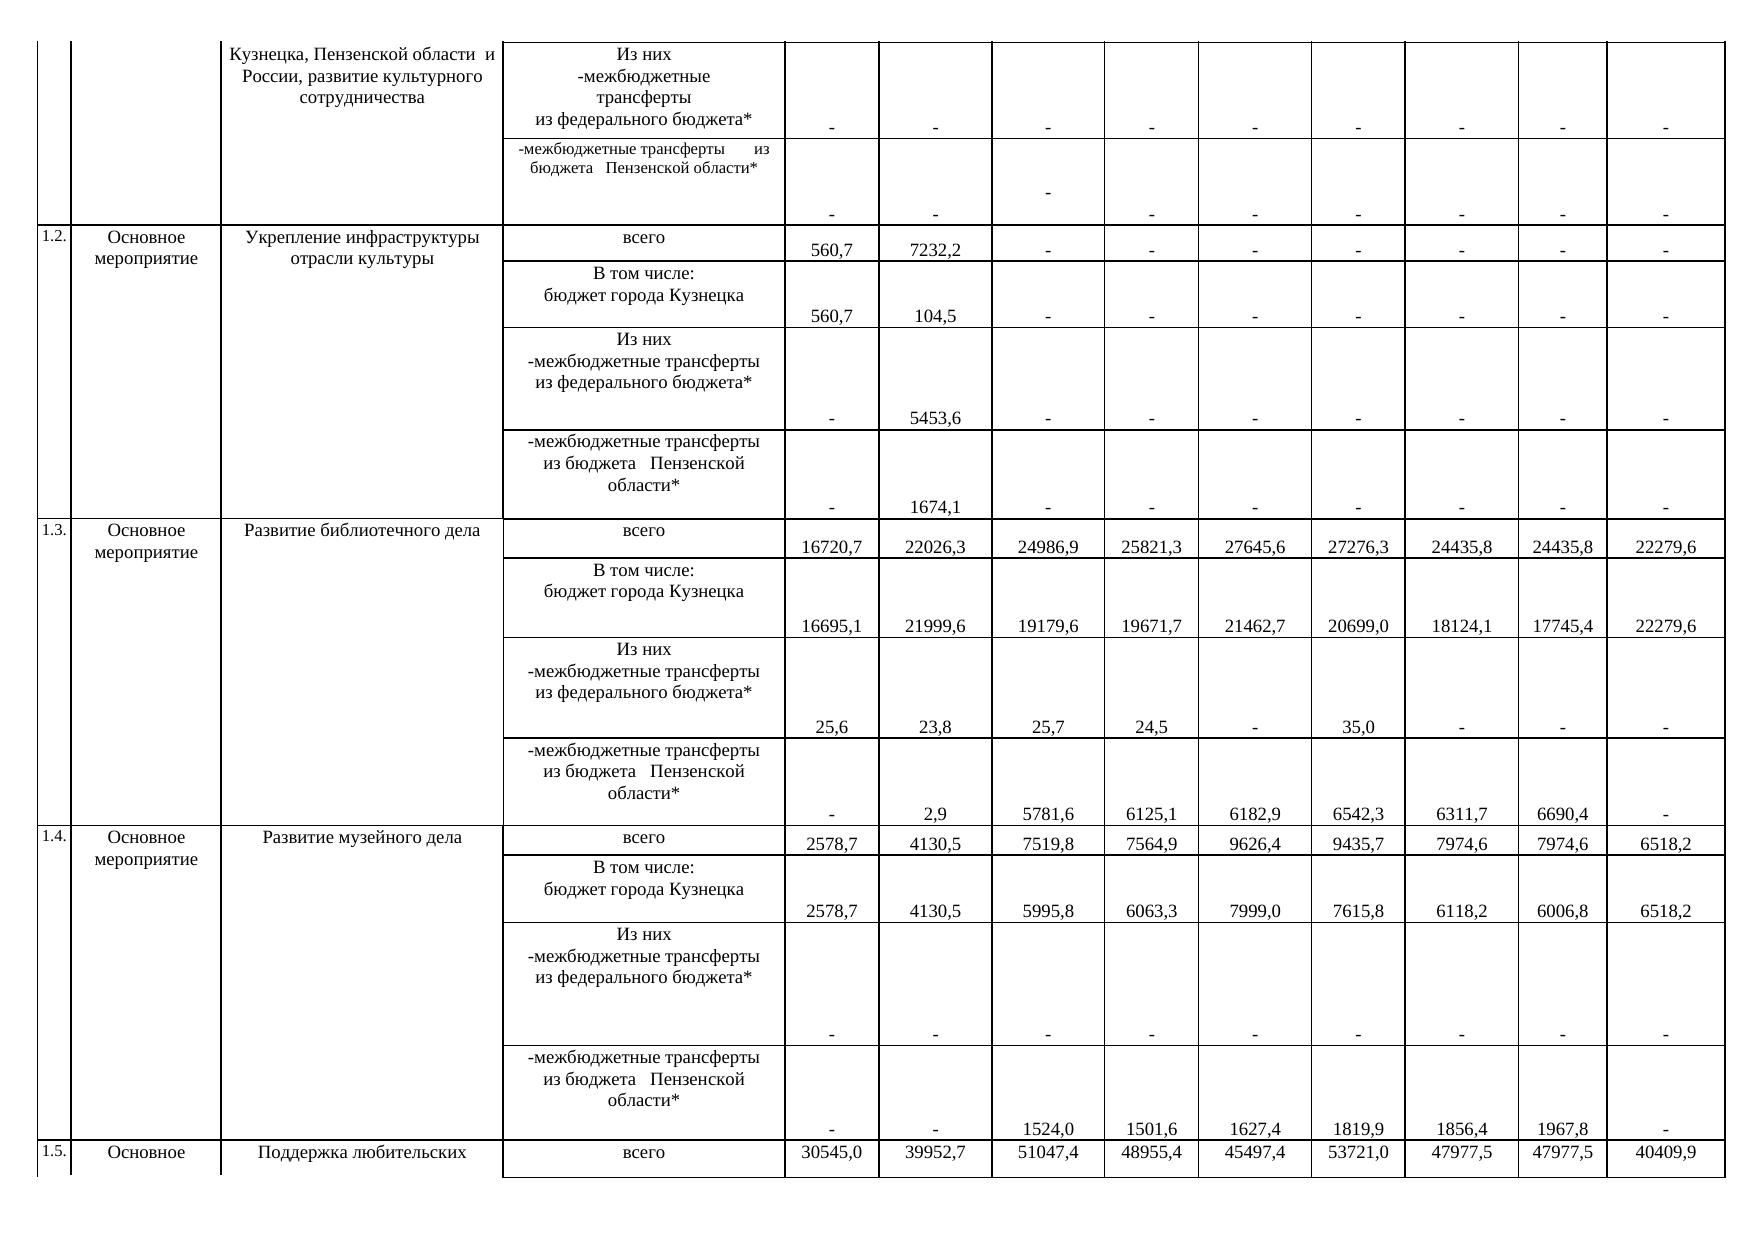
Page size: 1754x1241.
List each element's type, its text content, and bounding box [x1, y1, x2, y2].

table_cell - [1105, 431, 1198, 518]
table_cell - [1406, 328, 1518, 429]
table_cell 16695,1 [786, 559, 878, 636]
table_cell - [786, 739, 878, 824]
table_cell 24986,9 [993, 520, 1104, 557]
table_cell 5453,6 [880, 328, 991, 429]
table_cell - [1406, 43, 1518, 137]
table_cell Из них -межбюджетные трансферты из федерального бюджета* [504, 923, 784, 1045]
table_cell - [1406, 139, 1518, 224]
table_cell 27645,6 [1199, 520, 1311, 557]
table_cell 6125,1 [1105, 739, 1198, 824]
table_cell - [1608, 139, 1724, 224]
table_cell В том числе: бюджет города Кузнецка [504, 559, 784, 636]
table_cell - [1406, 431, 1518, 518]
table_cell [221, 1141, 502, 1177]
table_cell 25,7 [993, 638, 1104, 737]
table_cell 47977,5 [1406, 1141, 1518, 1177]
table_cell 1.4. [38, 826, 70, 1139]
table_cell - [1105, 923, 1198, 1045]
table_cell Развитие музейного дела [222, 826, 502, 1139]
table_cell - [1105, 43, 1198, 137]
table_cell Укрепление инфраструктуры отрасли культуры [222, 226, 502, 518]
table_cell 19671,7 [1105, 559, 1198, 636]
table_cell 18124,1 [1406, 559, 1518, 636]
table_cell - [1312, 431, 1404, 518]
table_cell - [1519, 431, 1606, 518]
table_cell - [1199, 262, 1311, 327]
table_cell 7974,6 [1519, 826, 1606, 854]
table_cell 22279,6 [1608, 559, 1724, 636]
table_cell 6182,9 [1199, 739, 1311, 824]
table_cell 24,5 [1105, 638, 1198, 737]
table_cell - [880, 923, 991, 1045]
table_cell 7974,6 [1406, 826, 1518, 854]
table_cell - [786, 431, 878, 518]
table_cell 1819,9 [1312, 1046, 1404, 1139]
table_cell - [1199, 139, 1311, 224]
table_cell 22279,6 [1608, 520, 1724, 557]
table_cell - [1519, 139, 1606, 224]
table_cell - [1199, 923, 1311, 1045]
table_cell 48955,4 [1105, 1141, 1198, 1177]
table_cell - [1312, 226, 1404, 260]
table_cell - [1199, 431, 1311, 518]
table_cell 19179,6 [993, 559, 1104, 636]
table_cell 1967,8 [1519, 1046, 1606, 1139]
table_cell 7232,2 [880, 226, 991, 260]
table_cell 1524,0 [993, 1046, 1104, 1139]
table_cell 6690,4 [1519, 739, 1606, 824]
table_cell - [993, 139, 1104, 224]
table_cell - [1406, 638, 1518, 737]
table_cell 23,8 [880, 638, 991, 737]
table_cell - [993, 923, 1104, 1045]
table_cell - [993, 43, 1104, 137]
table_cell всего [504, 826, 784, 854]
table_cell - [1608, 431, 1724, 518]
table_cell 2578,7 [786, 856, 878, 921]
table_cell - [786, 328, 878, 429]
table_cell 1856,4 [1406, 1046, 1518, 1139]
table_cell 24435,8 [1406, 520, 1518, 557]
table_cell - [993, 226, 1104, 260]
table_cell 22026,3 [880, 520, 991, 557]
table_cell 20699,0 [1312, 559, 1404, 636]
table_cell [71, 1141, 221, 1177]
table_cell - [1406, 262, 1518, 327]
table_cell - [1608, 1046, 1724, 1139]
table_cell - [1199, 638, 1311, 737]
table_cell 2578,7 [786, 826, 878, 854]
table_cell - [1312, 923, 1404, 1045]
table_cell 6118,2 [1406, 856, 1518, 921]
table_cell - [880, 43, 991, 137]
table_cell 25821,3 [1105, 520, 1198, 557]
table_cell 21999,6 [880, 559, 991, 636]
table_cell - [786, 1046, 878, 1139]
table_cell 6518,2 [1608, 856, 1724, 921]
table_cell -межбюджетные трансферты из бюджета Пензенской области* [504, 739, 784, 824]
table_cell Основное мероприятие [72, 826, 220, 1139]
table_cell 6063,3 [1105, 856, 1198, 921]
table_cell - [880, 1046, 991, 1139]
table_cell - [993, 431, 1104, 518]
table_cell 30545,0 [786, 1141, 878, 1177]
table_cell 21462,7 [1199, 559, 1311, 636]
table_cell - [1105, 262, 1198, 327]
table_cell Основное мероприятие [72, 519, 220, 824]
table_cell 6006,8 [1519, 856, 1606, 921]
table_cell - [1519, 923, 1606, 1045]
table_cell 4130,5 [880, 856, 991, 921]
table_cell 104,5 [880, 262, 991, 327]
table_cell 6518,2 [1608, 826, 1724, 854]
table_cell 45497,4 [1199, 1141, 1311, 1177]
table_cell - [1312, 328, 1404, 429]
table_cell - [1406, 226, 1518, 260]
table_cell 1.2. [38, 226, 70, 518]
table_cell - [1105, 328, 1198, 429]
table_cell 5781,6 [993, 739, 1104, 824]
table_cell -межбюджетные трансферты из бюджета Пензенской области* [504, 431, 784, 518]
table_cell 5995,8 [993, 856, 1104, 921]
table_cell 35,0 [1312, 638, 1404, 737]
table_cell - [1406, 923, 1518, 1045]
table_cell 9435,7 [1312, 826, 1404, 854]
table_cell - [1312, 43, 1404, 137]
table_cell - [1608, 226, 1724, 260]
table_cell - [1519, 226, 1606, 260]
table_cell - [1608, 638, 1724, 737]
table_cell Из них -межбюджетные трансферты из федерального бюджета* [504, 638, 784, 737]
table_cell - [993, 262, 1104, 327]
table_cell - [786, 139, 878, 224]
table_cell 27276,3 [1312, 520, 1404, 557]
table_cell - [1199, 226, 1311, 260]
table_cell - [1519, 43, 1606, 137]
table_cell - [1608, 923, 1724, 1045]
table_cell - [1105, 139, 1198, 224]
table_cell - [1608, 739, 1724, 824]
table_cell - [1312, 139, 1404, 224]
table_cell Развитие библиотечного дела [222, 519, 503, 824]
table_cell 47977,5 [1519, 1141, 1606, 1177]
table_cell 40409,9 [1608, 1141, 1724, 1177]
table_cell - [1312, 262, 1404, 327]
table_cell 51047,4 [993, 1141, 1104, 1177]
table_cell - [880, 139, 991, 224]
table_cell -межбюджетные трансферты из бюджета Пензенской области* [504, 1046, 784, 1139]
table_cell 9626,4 [1199, 826, 1311, 854]
table_cell 6542,3 [1312, 739, 1404, 824]
table_cell 4130,5 [880, 826, 991, 854]
table_cell - [1608, 43, 1724, 137]
table_cell - [1608, 328, 1724, 429]
table_cell 6311,7 [1406, 739, 1518, 824]
table_cell 7564,9 [1105, 826, 1198, 854]
table_cell - [1519, 328, 1606, 429]
table_cell Основное мероприятие [72, 226, 220, 518]
table_cell 1674,1 [880, 431, 991, 518]
table_cell 1501,6 [1105, 1046, 1198, 1139]
table_cell Из них -межбюджетные трансферты из федерального бюджета* [504, 43, 784, 137]
table_cell 1.5. [38, 1141, 71, 1177]
table_cell 560,7 [786, 226, 878, 260]
table_cell 1.3. [38, 519, 70, 824]
table_cell -межбюджетные трансферты из бюджета Пензенской области* [504, 139, 784, 224]
table_cell 7615,8 [1312, 856, 1404, 921]
table_cell - [1199, 328, 1311, 429]
table_cell 17745,4 [1519, 559, 1606, 636]
table_cell - [786, 923, 878, 1045]
table_cell - [786, 43, 878, 137]
table_cell 24435,8 [1519, 520, 1606, 557]
table_cell 7999,0 [1199, 856, 1311, 921]
table_cell В том числе: бюджет города Кузнецка [504, 856, 784, 921]
table_cell 16720,7 [786, 520, 878, 557]
table_cell 25,6 [786, 638, 878, 737]
table_cell - [993, 328, 1104, 429]
table_cell - [1519, 638, 1606, 737]
table_cell - [1519, 262, 1606, 327]
table_cell 2,9 [880, 739, 991, 824]
table_cell В том числе: бюджет города Кузнецка [504, 262, 784, 327]
table_cell всего [504, 1141, 784, 1177]
table_cell 7519,8 [993, 826, 1104, 854]
table_cell 1627,4 [1199, 1046, 1311, 1139]
table_cell 39952,7 [880, 1141, 991, 1177]
table_cell - [1608, 262, 1724, 327]
table_cell Из них -межбюджетные трансферты из федерального бюджета* [504, 328, 784, 429]
table_cell всего [504, 520, 784, 557]
table_cell - [1199, 43, 1311, 137]
table_cell - [1105, 226, 1198, 260]
table_cell 560,7 [786, 262, 878, 327]
table_cell 53721,0 [1312, 1141, 1404, 1177]
table_cell всего [504, 226, 784, 260]
